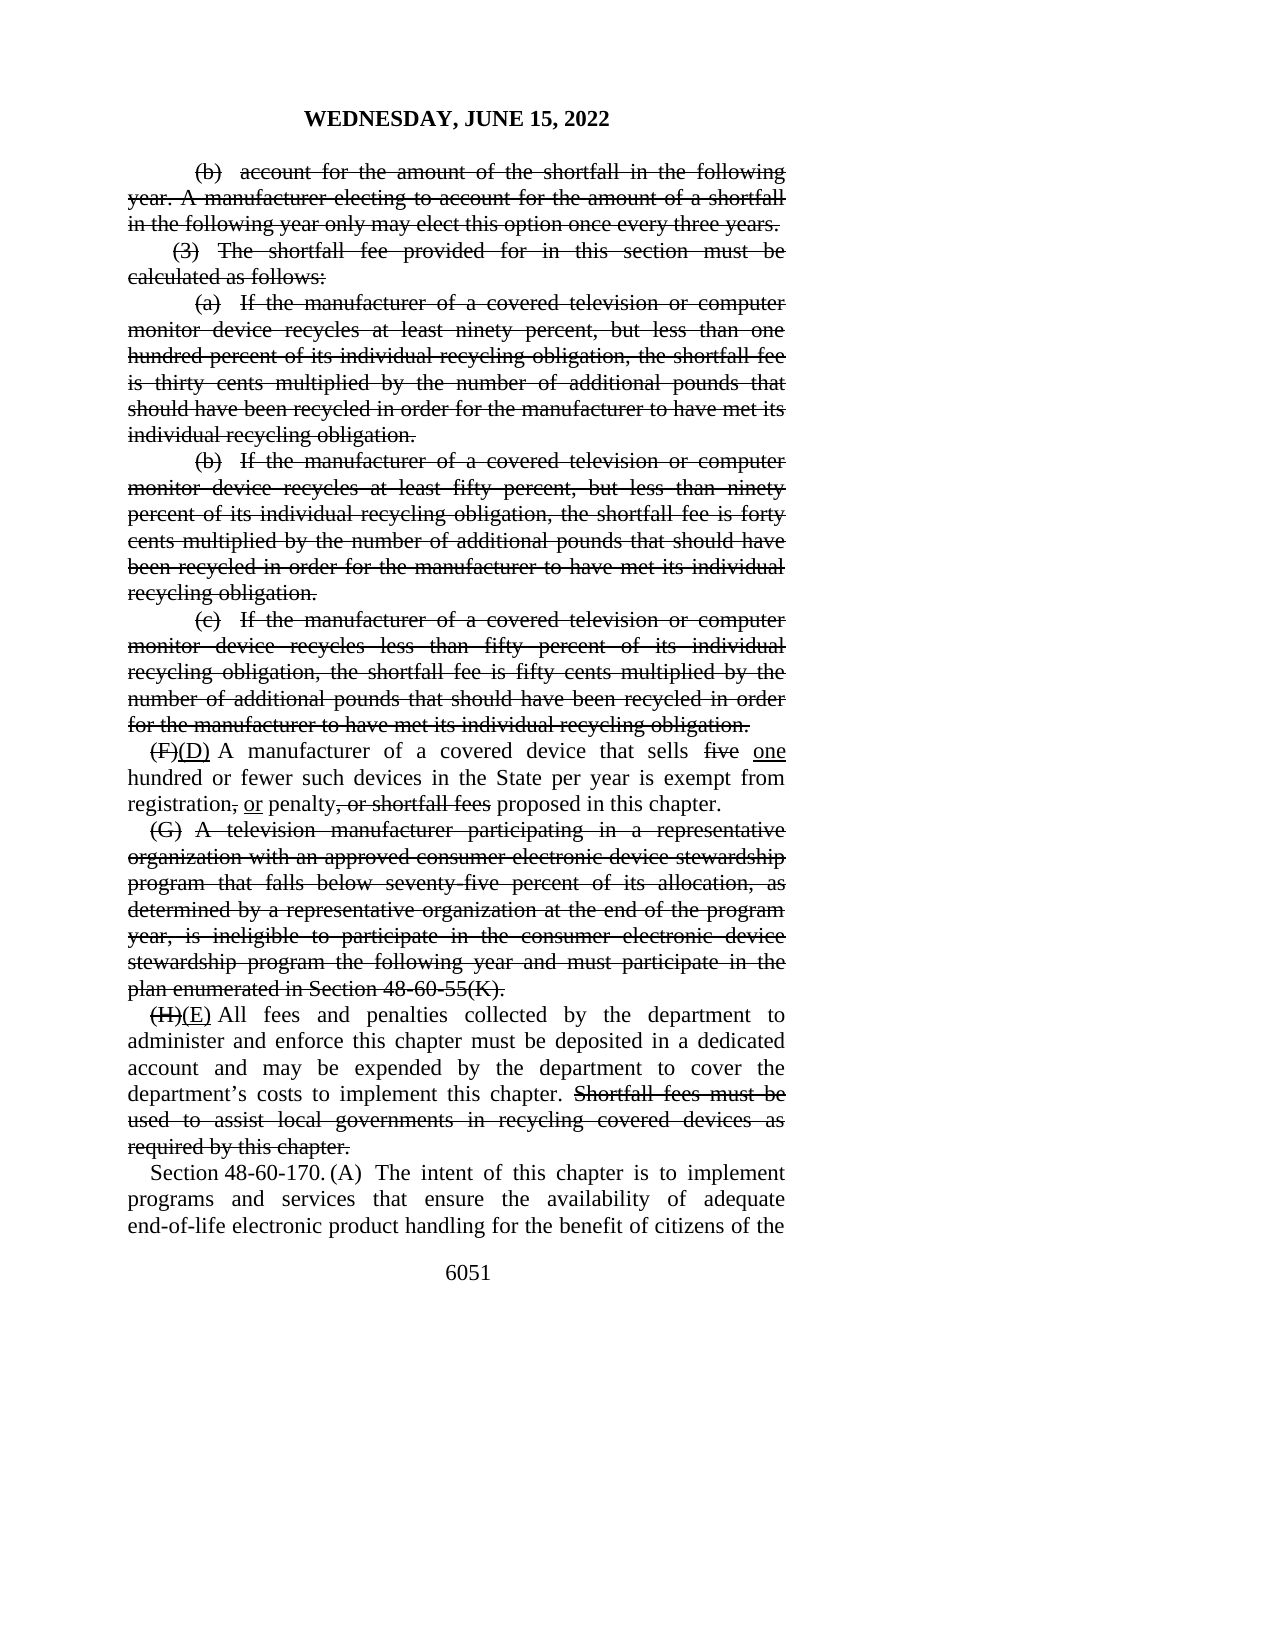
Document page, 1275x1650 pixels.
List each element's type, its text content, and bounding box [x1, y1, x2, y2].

text (b) account for the amount of the shortfall in the following year. A manufacturer electing to account for the amount of a shortfall in the following year only may elect this option once every three years. [127, 158, 786, 198]
text (3) The shortfall fee provided for in this section must be calculated as follows: [127, 237, 786, 289]
text (b) If the manufacturer of a covered television or computer monitor device recycles at least fifty percent, but less than ninety percent of its individual recycling obligation, the shortfall fee is forty cents multiplied by the number of additional pounds that should have been recycled in order for the manufacturer to have met its individual recycling obligation. [127, 542, 786, 606]
text (a) If the manufacturer of a covered television or computer monitor device recycles at least ninety percent, but less than one hundred percent of its individual recycling obligation, the shortfall fee is thirty cents multiplied by the number of additional pounds that should have been recycled in order for the manufacturer to have met its individual recycling obligation. [127, 289, 786, 356]
text (c) If the manufacturer of a covered television or computer monitor device recycles less than fifty percent of its individual recycling obligation, the shortfall fee is fifty cents multiplied by the number of additional pounds that should have been recycled in order for the manufacturer to have met its individual recycling obligation. [127, 606, 786, 646]
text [127, 1159, 786, 1238]
text (a) If the manufacturer of a covered television or computer monitor device recycles at least ninety percent, but less than one hundred percent of its individual recycling obligation, the shortfall fee is thirty cents multiplied by the number of additional pounds that should have been recycled in order for the manufacturer to have met its individual recycling obligation. [127, 410, 786, 448]
text (b) account for the amount of the shortfall in the following year. A manufacturer electing to account for the amount of a shortfall in the following year only may elect this option once every three years. [127, 199, 786, 237]
text (G) A television manufacturer participating in a representative organization with an approved consumer electronic device stewardship program that falls below seventy-five percent of its allocation, as determined by a representative organization at the end of the program year, is ineligible to participate in the consumer electronic device stewardship program the following year and must participate in the plan enumerated in Section 48-60-55(K). [127, 885, 786, 936]
text (H)(E) All fees and penalties collected by the department to administer and enforce this chapter must be deposited in a dedicated account and may be expended by the department to cover the department’s costs to implement this chapter. Shortfall fees must be used to assist local governments in recycling covered devices as required by this chapter. [127, 1001, 786, 1159]
text (c) If the manufacturer of a covered television or computer monitor device recycles less than fifty percent of its individual recycling obligation, the shortfall fee is fifty cents multiplied by the number of additional pounds that should have been recycled in order for the manufacturer to have met its individual recycling obligation. [127, 700, 786, 737]
text (F)(D) A manufacturer of a covered device that sells five one hundred or fewer such devices in the State per year is exempt from registration, or penalty, or shortfall fees proposed in this chapter. [127, 737, 786, 817]
text (b) If the manufacturer of a covered television or computer monitor device recycles at least fifty percent, but less than ninety percent of its individual recycling obligation, the shortfall fee is forty cents multiplied by the number of additional pounds that should have been recycled in order for the manufacturer to have met its individual recycling obligation. [127, 448, 786, 488]
